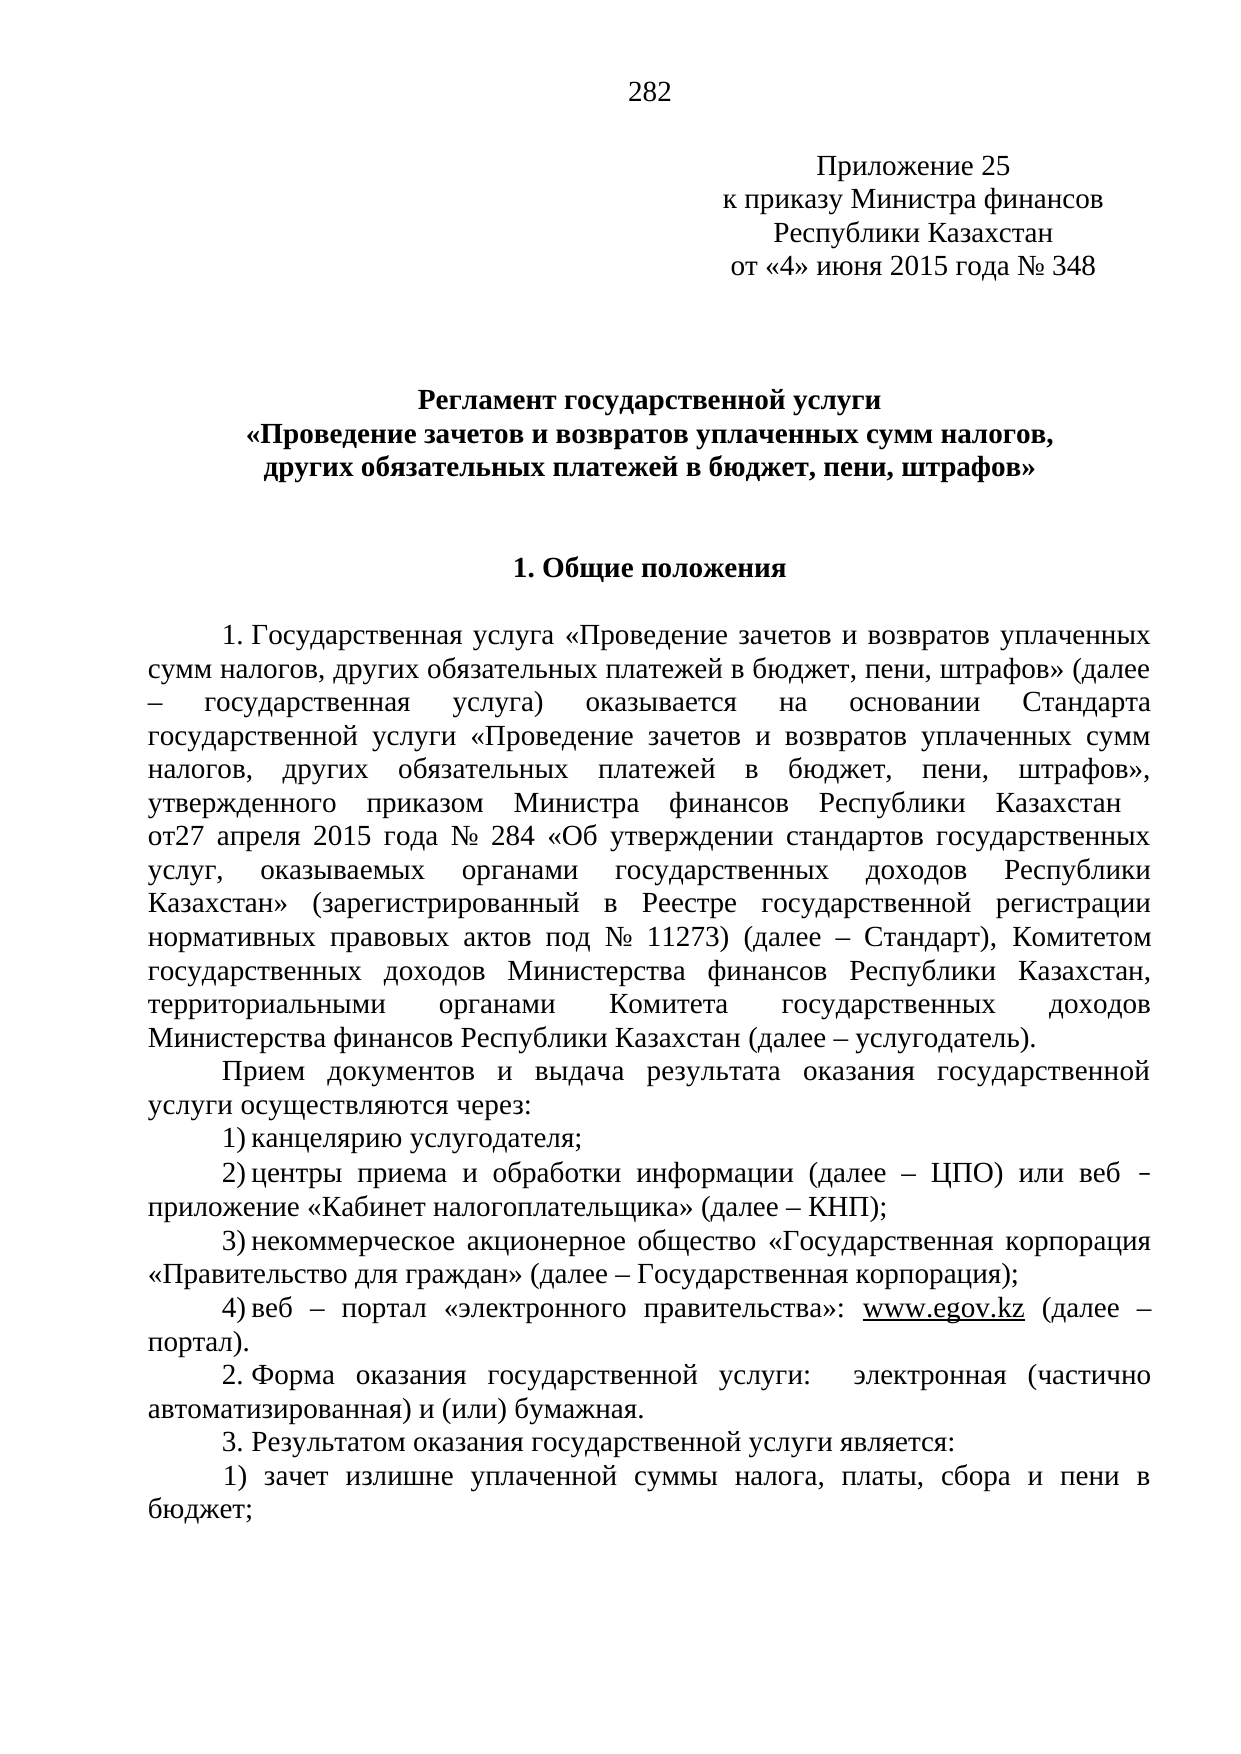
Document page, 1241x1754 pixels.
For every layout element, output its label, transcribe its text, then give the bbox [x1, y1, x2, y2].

list Результатом оказания государственной услуги является: [148, 1424, 1152, 1458]
text от «4» июня 2015 года № 348 [675, 248, 1152, 282]
text к приказу Министра финансов Республики Казахстан [675, 181, 1152, 248]
list центры приема и обработки информации (далее – ЦПО) или веб – приложение «Кабинет налогоплательщика» (далее – КНП); [148, 1154, 1152, 1223]
text Прием документов и выдача результата оказания государственной услуги осуществляются через: [148, 1053, 1152, 1120]
list Форма оказания государственной услуги: электронная (частично автоматизированная) и (или) бумажная. [148, 1357, 1152, 1424]
text Регламент государственной услуги [148, 382, 1152, 416]
text 1) зачет излишне уплаченной суммы налога, платы, сбора и пени в бюджет; [148, 1458, 1152, 1525]
list веб – портал «электронного правительства»: www.egov.kz (далее – портал). [148, 1290, 1152, 1357]
list Государственная услуга «Проведение зачетов и возвратов уплаченных сумм налогов, других обязательных платежей в бюджет, пени, штрафов» (далее – государственная услуга) оказывается на основании Стандарта государственной услуги «Проведение зачетов и возвратов уплаченных сумм налогов, других обязательных платежей в бюджет, пени, штрафов», утвержденного приказом Министра финансов Республики Казахстан от27 апреля 2015 года № 284 «Об утверждении стандартов государственных услуг, оказываемых органами государственных доходов Республики Казахстан» (зарегистрированный в Реестре государственной регистрации нормативных правовых актов под № 11273) (далее – Стандарт), Комитетом государственных доходов Министерства финансов Республики Казахстан, территориальными органами Комитета государственных доходов Министерства финансов Республики Казахстан (далее – услугодатель). [148, 617, 1152, 1053]
list канцелярию услугодателя; [148, 1120, 1152, 1154]
list некоммерческое акционерное общество «Государственная корпорация «Правительство для граждан» (далее – Государственная корпорация); [148, 1223, 1152, 1290]
text «Проведение зачетов и возвратов уплаченных сумм налогов, [148, 416, 1152, 449]
text Приложение 25 [675, 148, 1152, 181]
text других обязательных платежей в бюджет, пени, штрафов» [148, 449, 1152, 483]
text 1. Общие положения [148, 550, 1152, 584]
